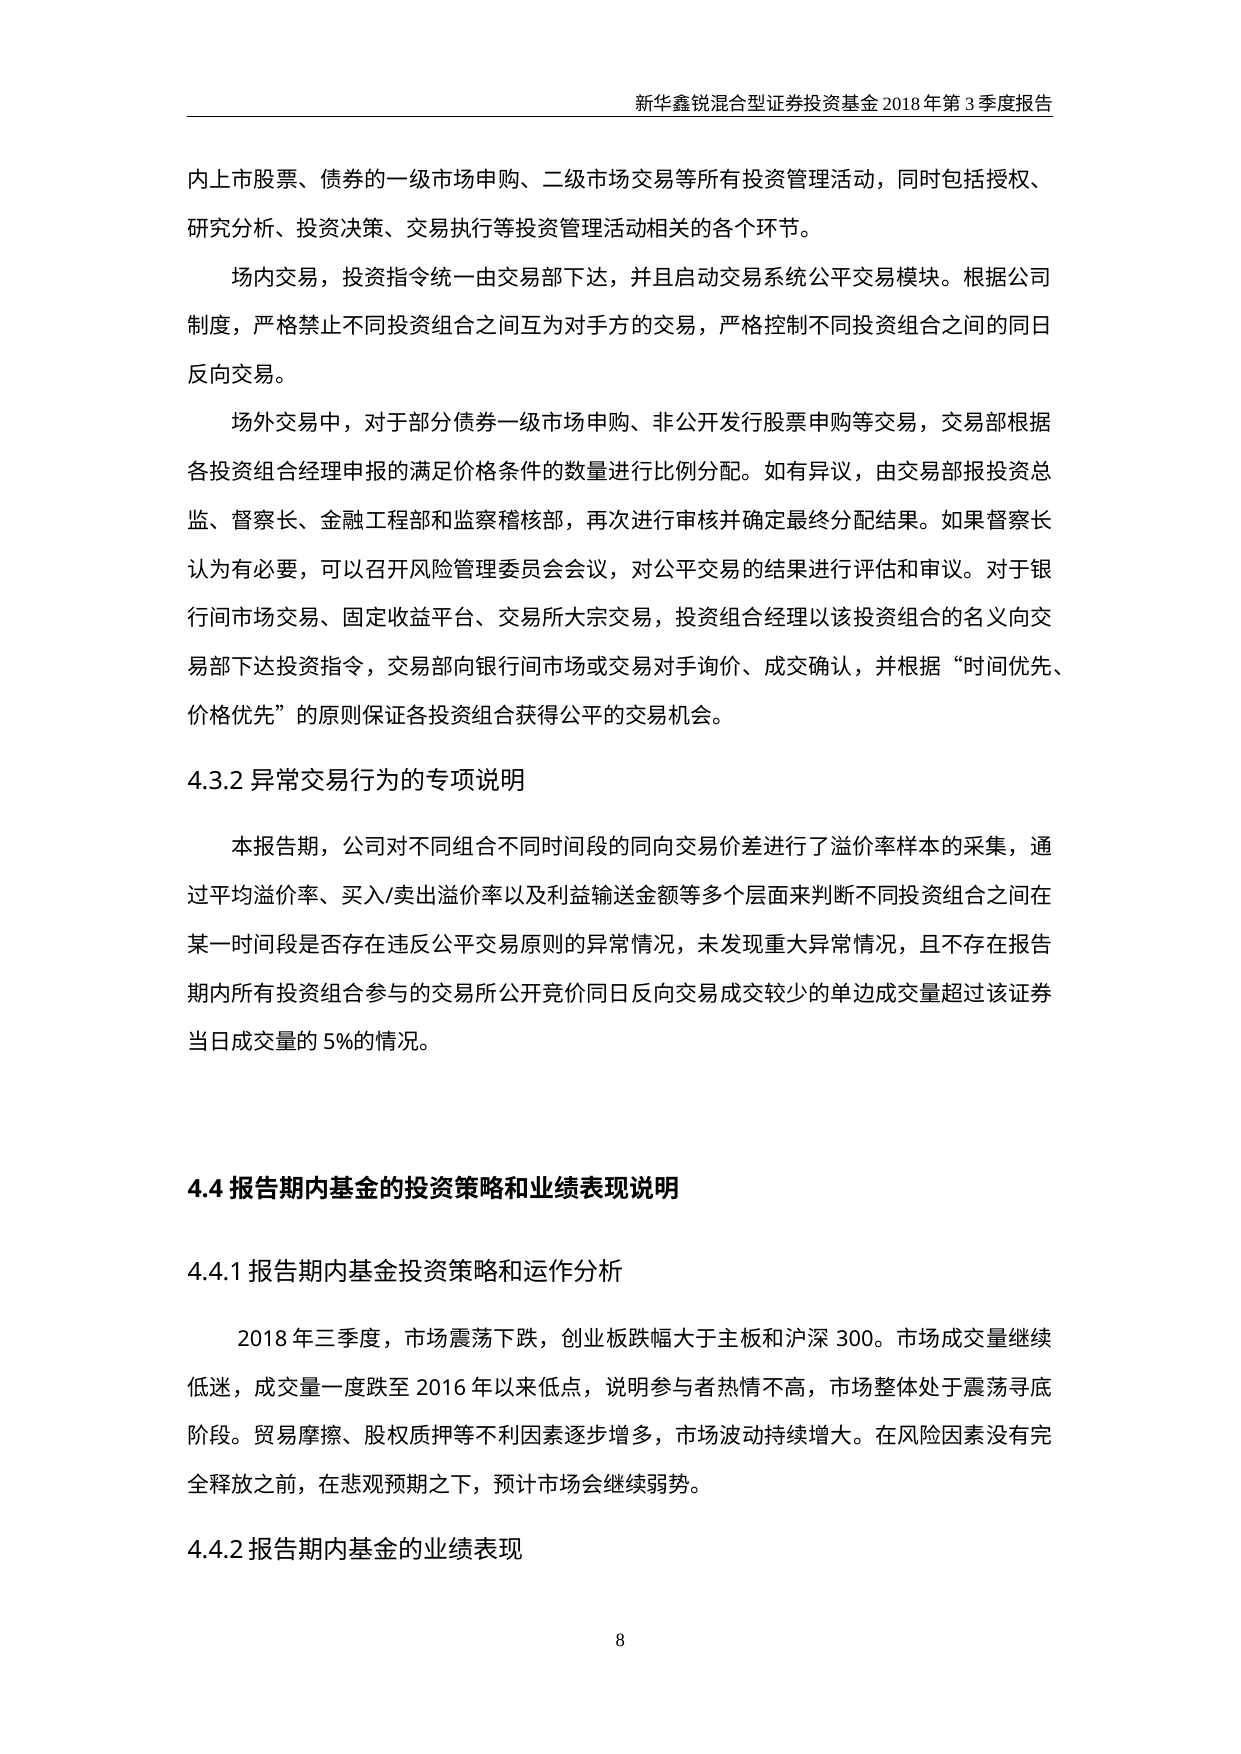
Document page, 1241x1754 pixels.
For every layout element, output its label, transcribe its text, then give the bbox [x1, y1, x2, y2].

text 场内交易，投资指令统一由交易部下达，并且启动交易系统公平交易模块。根据公司制度，严格禁止不同投资组合之间互为对手方的交易，严格控制不同投资组合之间的同日反向交易。 [187, 259, 1053, 389]
text 4.3.2 异常交易行为的专项说明 [187, 746, 1053, 811]
text 2018年三季度，市场震荡下跌，创业板跌幅大于主板和沪深300。市场成交量继续低迷，成交量一度跌至2016年以来低点，说明参与者热情不高，市场整体处于震荡寻底阶段。贸易摩擦、股权质押等不利因素逐步增多，市场波动持续增大。在风险因素没有完全释放之前，在悲观预期之下，预计市场会继续弱势。 [187, 1320, 1053, 1499]
text 4.4.1报告期内基金投资策略和运作分析 [187, 1237, 1053, 1302]
text 场外交易中，对于部分债券一级市场申购、非公开发行股票申购等交易，交易部根据各投资组合经理申报的满足价格条件的数量进行比例分配。如有异议，由交易部报投资总监、督察长、金融工程部和监察稽核部，再次进行审核并确定最终分配结果。如果督察长认为有必要，可以召开风险管理委员会会议，对公平交易的结果进行评估和审议。对于银行间市场交易、固定收益平台、交易所大宗交易，投资组合经理以该投资组合的名义向交易部下达投资指令，交易部向银行间市场或交易对手询价、成交确认，并根据“时间优先、价格优先”的原则保证各投资组合获得公平的交易机会。 [187, 405, 1053, 730]
text 本报告期，公司对不同组合不同时间段的同向交易价差进行了溢价率样本的采集，通过平均溢价率、买入/卖出溢价率以及利益输送金额等多个层面来判断不同投资组合之间在某一时间段是否存在违反公平交易原则的异常情况，未发现重大异常情况，且不存在报告期内所有投资组合参与的交易所公开竞价同日反向交易成交较少的单边成交量超过该证券当日成交量的5%的情况。 [187, 829, 1053, 1056]
text 4.4 报告期内基金的投资策略和业绩表现说明 [187, 1154, 1053, 1219]
text 4.4.2报告期内基金的业绩表现 [187, 1515, 1053, 1580]
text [187, 162, 1053, 243]
